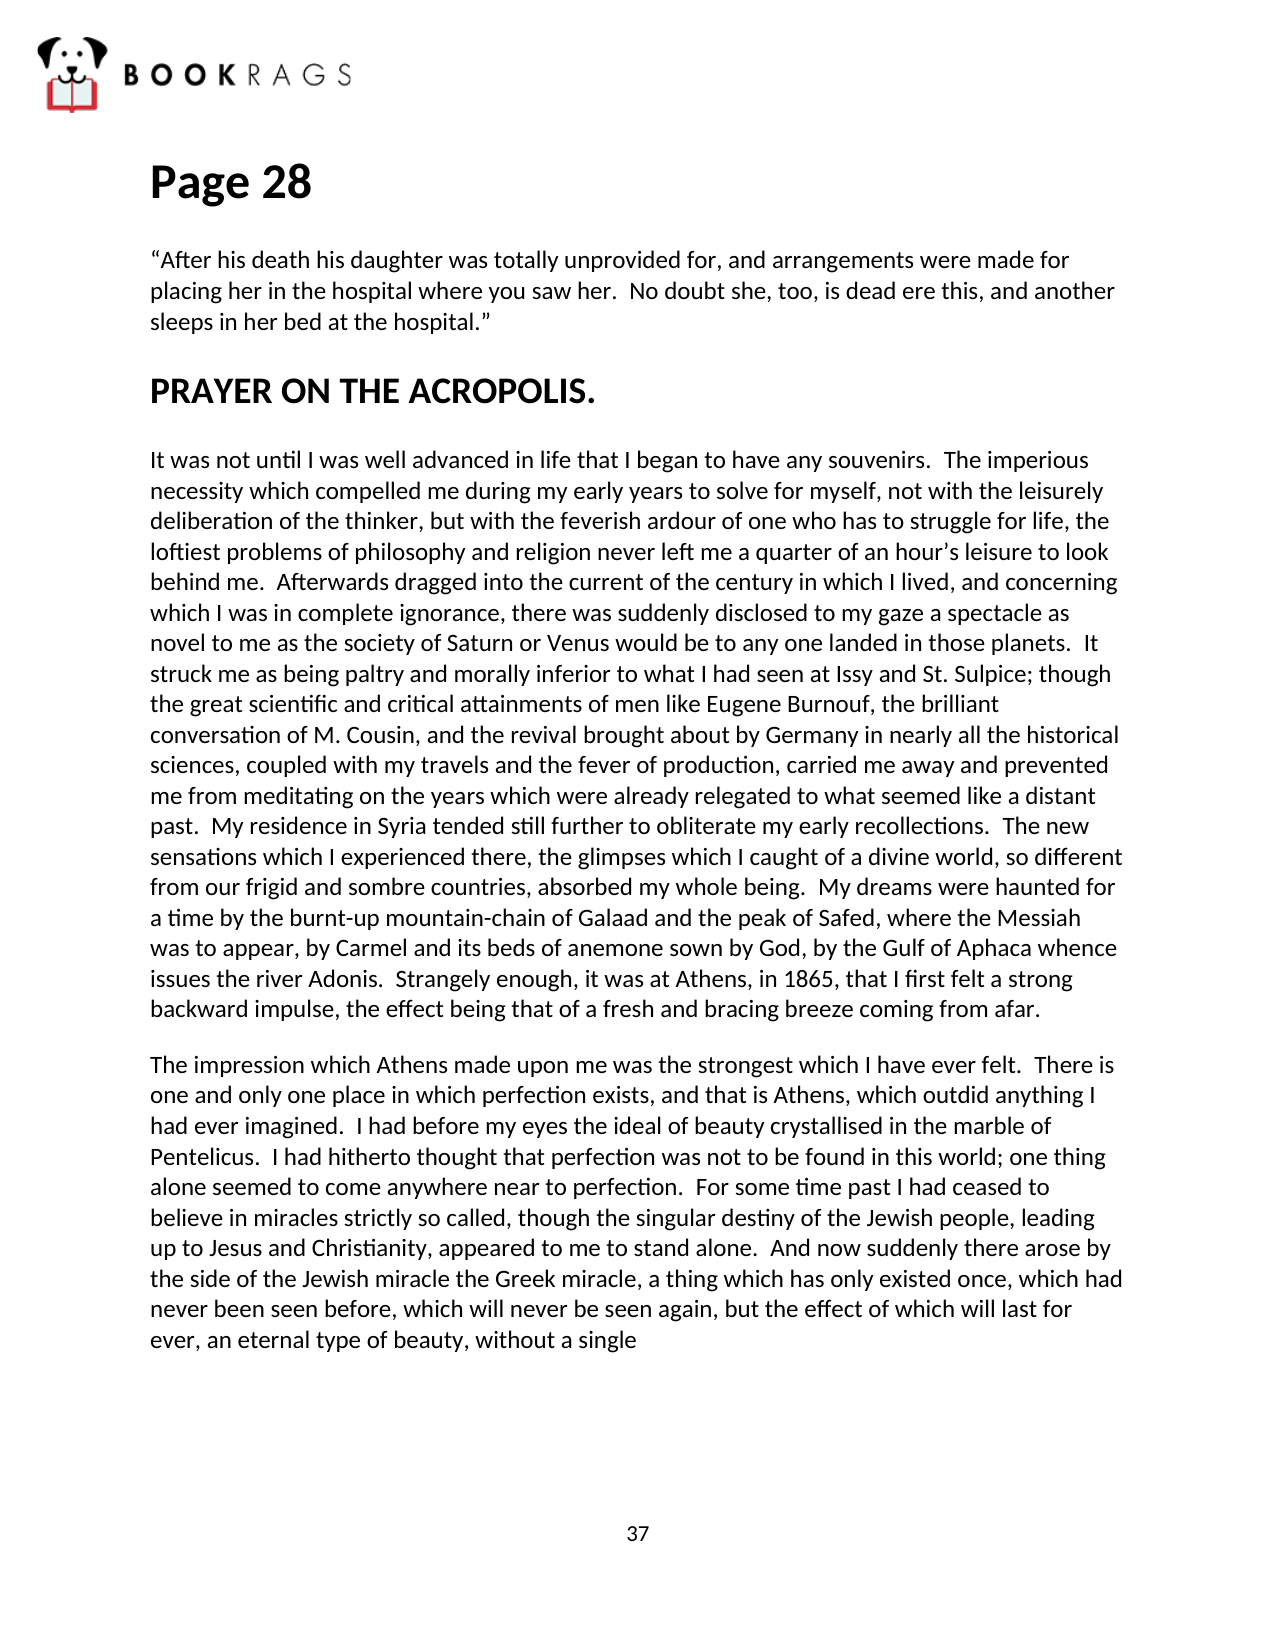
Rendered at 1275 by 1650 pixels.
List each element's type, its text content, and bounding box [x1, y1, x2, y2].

text PRAYER ON THE ACROPOLIS. [150, 367, 1125, 413]
picture [37, 37, 351, 113]
text The impression which Athens made upon me was the strongest which I have ever felt. There is one and only one place in which perfection exists, and that is Athens, which outdid anything I had ever imagined. I had before my eyes the ideal of beauty crystallised in the marble of Pentelicus. I had hitherto thought that perfection was not to be found in this world; one thing alone seemed to come anywhere near to perfection. For some time past I had ceased to believe in miracles strictly so called, though the singular destiny of the Jewish people, leading up to Jesus and Christianity, appeared to me to stand alone. And now suddenly there arose by the side of the Jewish miracle the Greek miracle, a thing which has only existed once, which had never been seen before, which will never be seen again, but the effect of which will last for ever, an eternal type of beauty, without a single [150, 1049, 1125, 1354]
text Page 28 [150, 150, 1125, 211]
text “After his death his daughter was totally unprovided for, and arrangements were made for placing her in the hospital where you saw her. No doubt she, too, is dead ere this, and another sleeps in her bed at the hospital.” [150, 244, 1125, 336]
text It was not until I was well advanced in life that I began to have any souvenirs. The imperious necessity which compelled me during my early years to solve for myself, not with the leisurely deliberation of the thinker, but with the feverish ardour of one who has to struggle for life, the loftiest problems of philosophy and religion never left me a quarter of an hour’s leisure to look behind me. Afterwards dragged into the current of the century in which I lived, and concerning which I was in complete ignorance, there was suddenly disclosed to my gaze a spectacle as novel to me as the society of Saturn or Venus would be to any one landed in those planets. It struck me as being paltry and morally inferior to what I had seen at Issy and St. Sulpice; though the great scientific and critical attainments of men like Eugene Burnouf, the brilliant conversation of M. Cousin, and the revival brought about by Germany in nearly all the historical sciences, coupled with my travels and the fever of production, carried me away and prevented me from meditating on the years which were already relegated to what seemed like a distant past. My residence in Syria tended still further to obliterate my early recollections. The new sensations which I experienced there, the glimpses which I caught of a divine world, so different from our frigid and sombre countries, absorbed my whole being. My dreams were haunted for a time by the burnt-up mountain-chain of Galaad and the peak of Safed, where the Messiah was to appear, by Carmel and its beds of anemone sown by God, by the Gulf of Aphaca whence issues the river Adonis. Strangely enough, it was at Athens, in 1865, that I first felt a strong backward impulse, the effect being that of a fresh and bracing breeze coming from afar. [150, 444, 1125, 1024]
